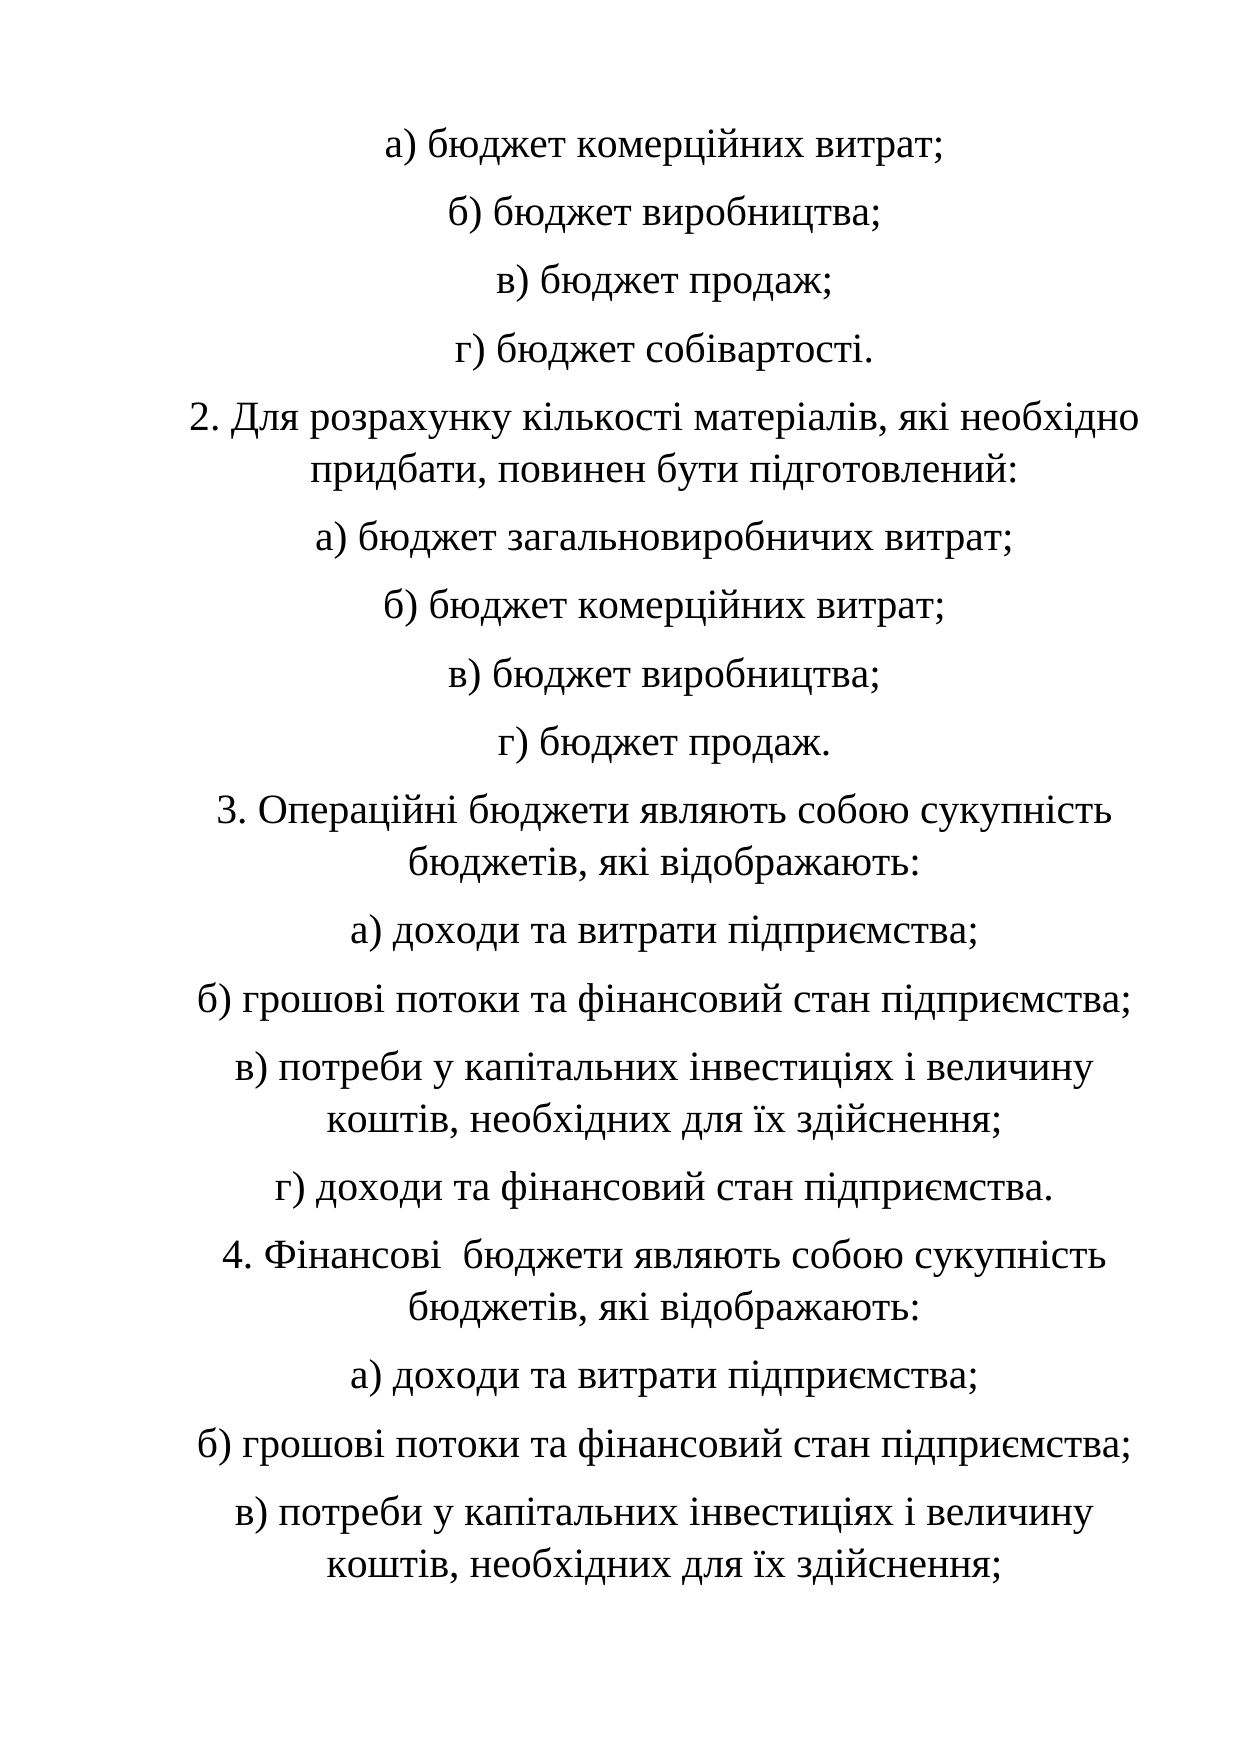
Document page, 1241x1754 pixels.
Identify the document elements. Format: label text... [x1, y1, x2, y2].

text б) грошові потоки та фінансовий стан підприємства; [177, 1418, 1152, 1466]
text а) бюджет загальновиробничих витрат; [177, 511, 1152, 559]
text в) потреби у капітальних інвестиціях і величину коштів, необхідних для їх здійснення; [177, 1486, 1152, 1586]
text б) грошові потоки та фінансовий стан підприємства; [177, 973, 1152, 1021]
text г) бюджет собівартості. [177, 323, 1152, 371]
text г) бюджет продаж. [177, 716, 1152, 764]
text б) бюджет комерційних витрат; [177, 580, 1152, 628]
text 4. Фінансові бюджети являють собою сукупність бюджетів, які відображають: [177, 1230, 1152, 1329]
text а) доходи та витрати підприємства; [177, 1350, 1152, 1398]
text а) доходи та витрати підприємства; [177, 905, 1152, 953]
text г) доходи та фінансовий стан підприємства. [177, 1161, 1152, 1209]
text в) бюджет виробництва; [177, 648, 1152, 696]
text б) бюджет виробництва; [177, 186, 1152, 234]
text в) бюджет продаж; [177, 255, 1152, 303]
text 3. Операційні бюджети являють собою сукупність бюджетів, які відображають: [177, 785, 1152, 884]
text 2. Для розрахунку кількості матеріалів, які необхідно придбати, повинен бути підготовлений: [177, 391, 1152, 491]
text а) бюджет комерційних витрат; [177, 118, 1152, 166]
text в) потреби у капітальних інвестиціях і величину коштів, необхідних для їх здійснення; [177, 1041, 1152, 1141]
